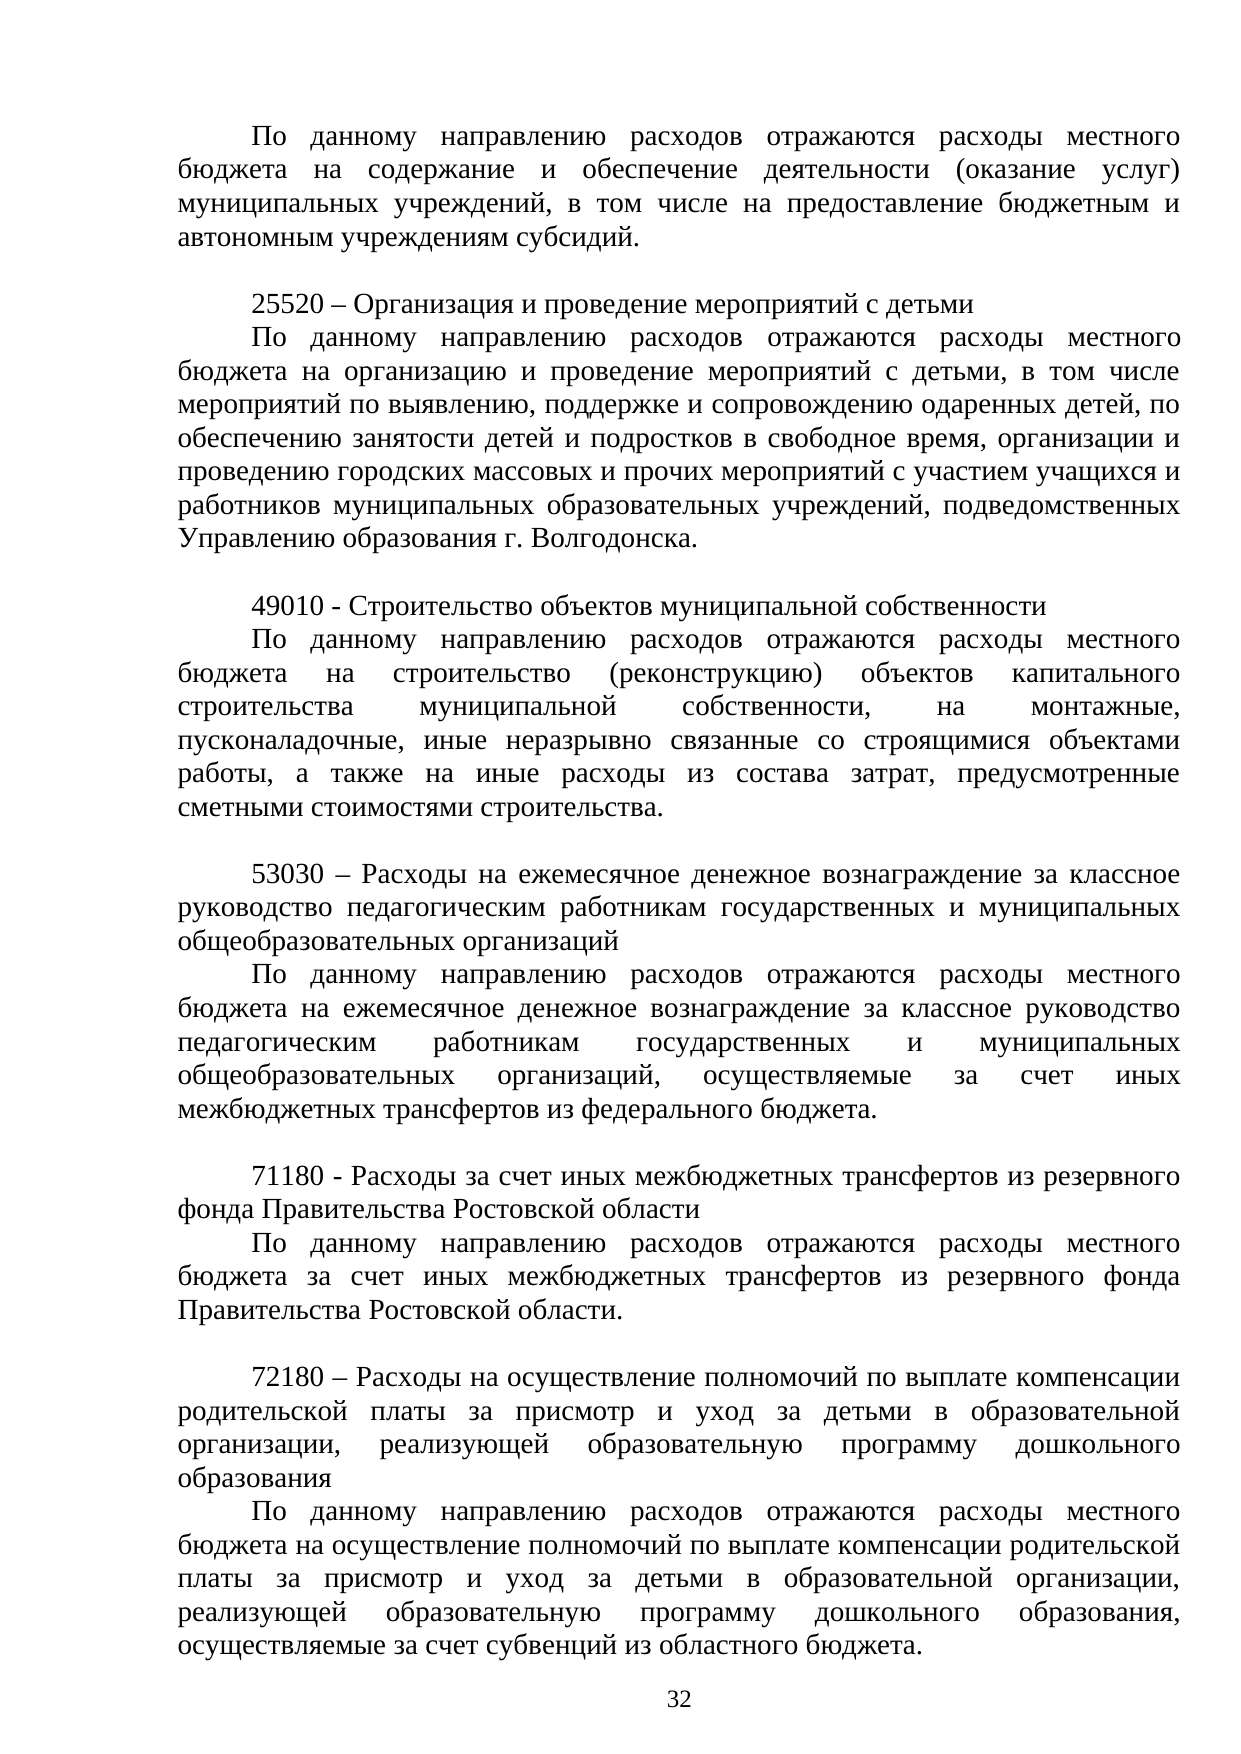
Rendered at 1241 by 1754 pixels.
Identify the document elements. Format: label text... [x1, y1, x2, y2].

text 72180 – Расходы на осуществление полномочий по выплате компенсации родительской платы за присмотр и уход за детьми в образовательной организации, реализующей образовательную программу дошкольного образования [177, 1359, 1181, 1493]
text По данному направлению расходов отражаются расходы местного бюджета на содержание и обеспечение деятельности (оказание услуг) муниципальных учреждений, в том числе на предоставление бюджетным и автономным учреждениям субсидий. [177, 118, 1181, 252]
text По данному направлению расходов отражаются расходы местного бюджета на осуществление полномочий по выплате компенсации родительской платы за присмотр и уход за детьми в образовательной организации, реализующей образовательную программу дошкольного образования, осуществляемые за счет субвенций из областного бюджета. [177, 1493, 1181, 1661]
text 71180 - Расходы за счет иных межбюджетных трансфертов из резервного фонда Правительства Ростовской области [177, 1158, 1181, 1225]
text По данному направлению расходов отражаются расходы местного бюджета на строительство (реконструкцию) объектов капитального строительства муниципальной собственности, на монтажные, пусконаладочные, иные неразрывно связанные со строящимися объектами работы, а также на иные расходы из состава затрат, предусмотренные сметными стоимостями строительства. [177, 621, 1181, 822]
text 53030 – Расходы на ежемесячное денежное вознаграждение за классное руководство педагогическим работникам государственных и муниципальных общеобразовательных организаций [177, 856, 1181, 957]
text 49010 - Строительство объектов муниципальной собственности [177, 588, 1181, 621]
text По данному направлению расходов отражаются расходы местного бюджета за счет иных межбюджетных трансфертов из резервного фонда Правительства Ростовской области. [177, 1225, 1181, 1326]
text 25520 – Организация и проведение мероприятий с детьми [177, 286, 1181, 319]
text По данному направлению расходов отражаются расходы местного бюджета на ежемесячное денежное вознаграждение за классное руководство педагогическим работникам государственных и муниципальных общеобразовательных организаций, осуществляемые за счет иных межбюджетных трансфертов из федерального бюджета. [177, 957, 1181, 1124]
text По данному направлению расходов отражаются расходы местного бюджета на организацию и проведение мероприятий с детьми, в том числе мероприятий по выявлению, поддержке и сопровождению одаренных детей, по обеспечению занятости детей и подростков в свободное время, организации и проведению городских массовых и прочих мероприятий с участием учащихся и работников муниципальных образовательных учреждений, подведомственных Управлению образования г. Волгодонска. [177, 319, 1181, 554]
